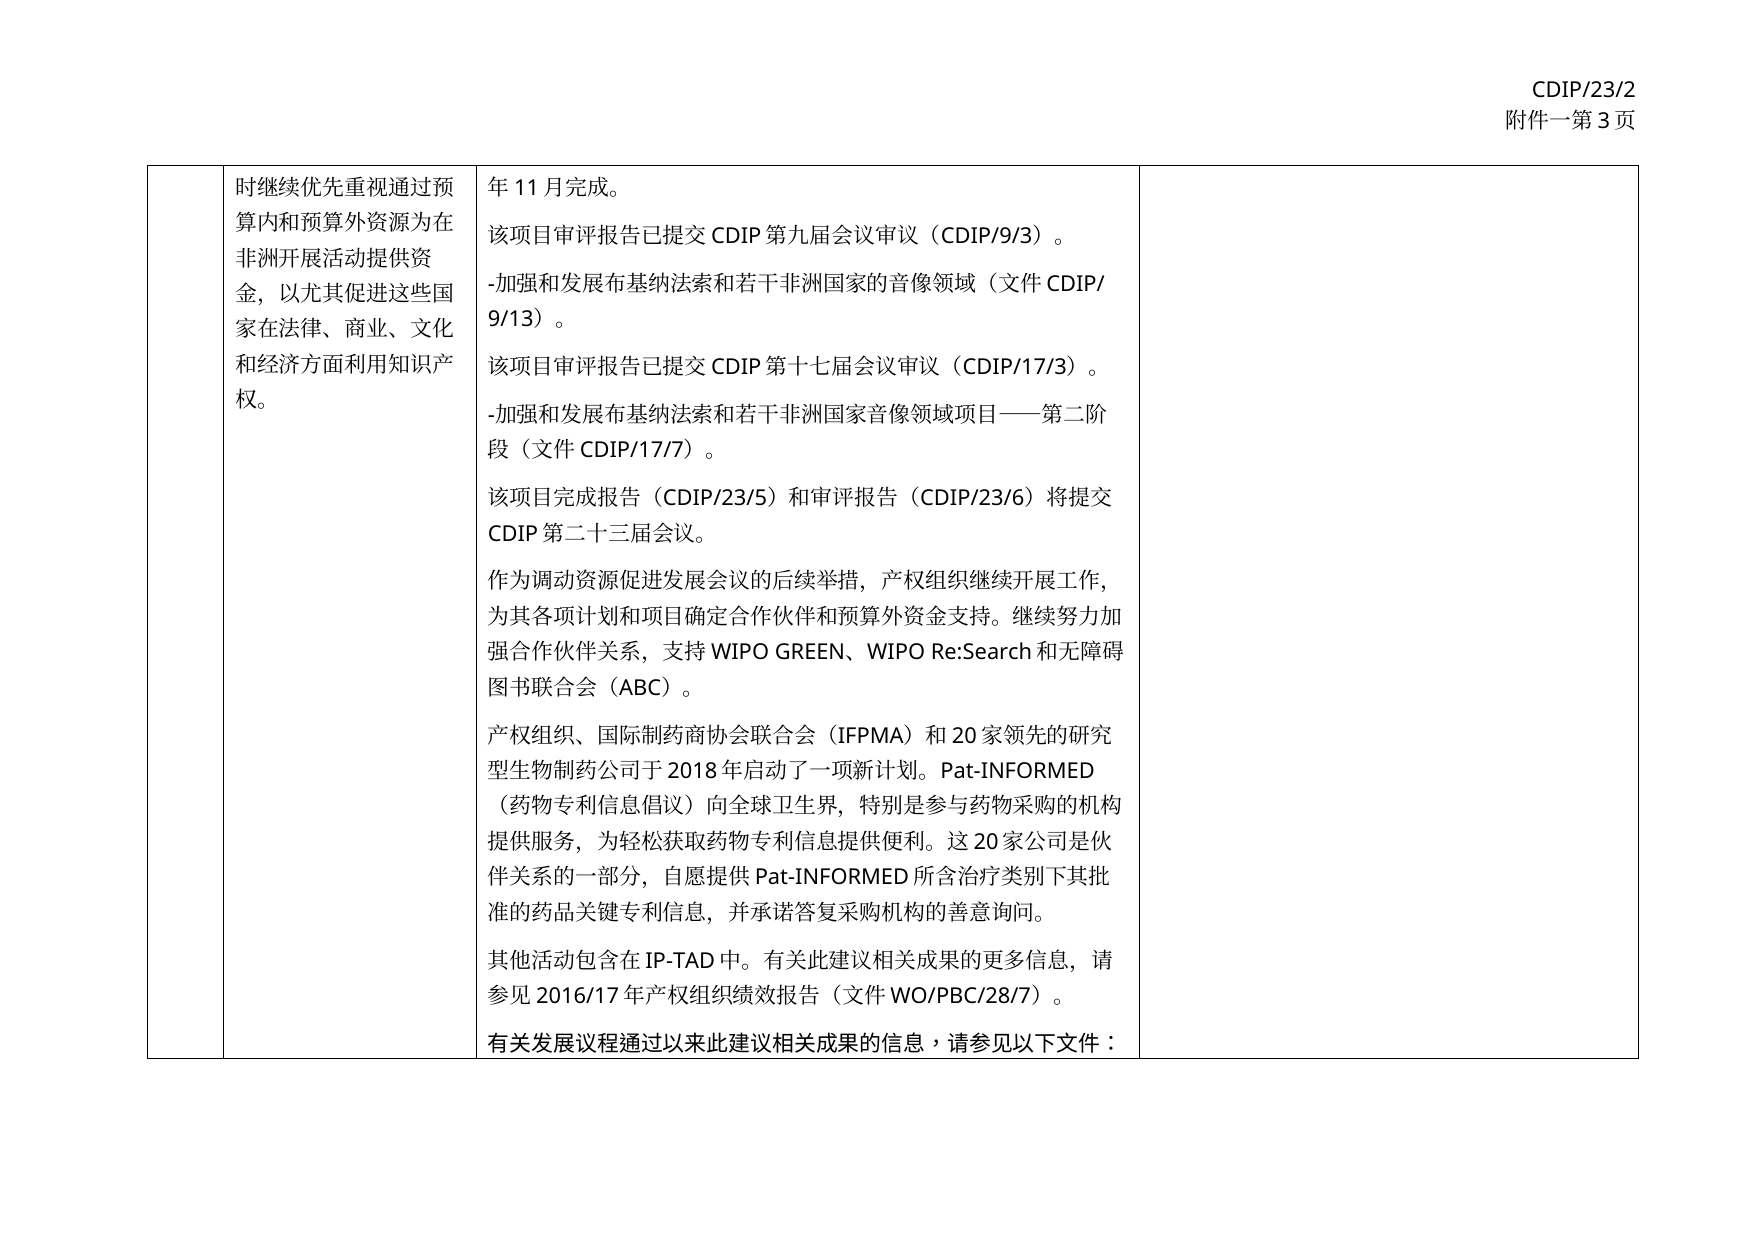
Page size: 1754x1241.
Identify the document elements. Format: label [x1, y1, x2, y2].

table_cell [224, 166, 476, 1058]
table_cell [148, 166, 223, 1058]
table_cell [1140, 166, 1638, 1058]
table_cell [477, 166, 1139, 1058]
